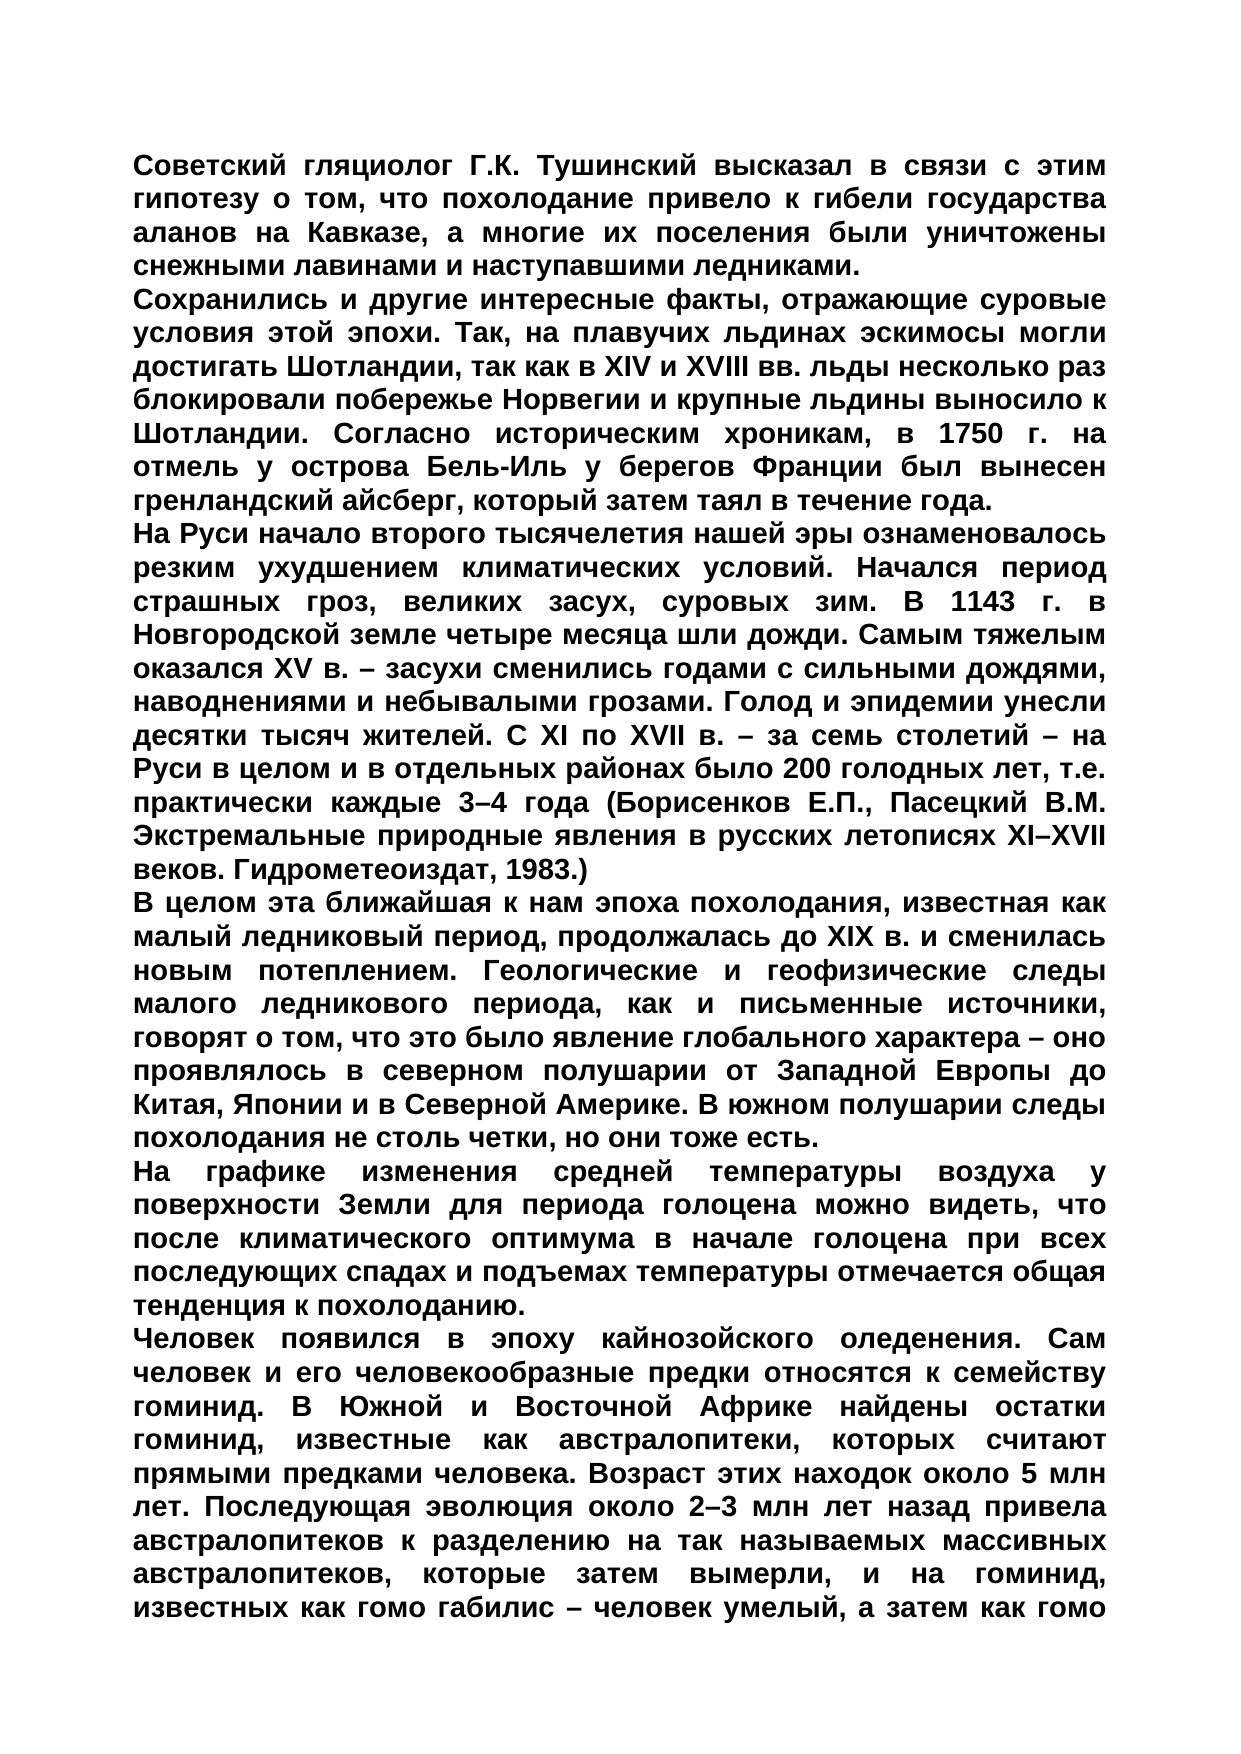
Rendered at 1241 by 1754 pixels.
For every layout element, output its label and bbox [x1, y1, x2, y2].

table_header [133, 148, 1108, 1623]
